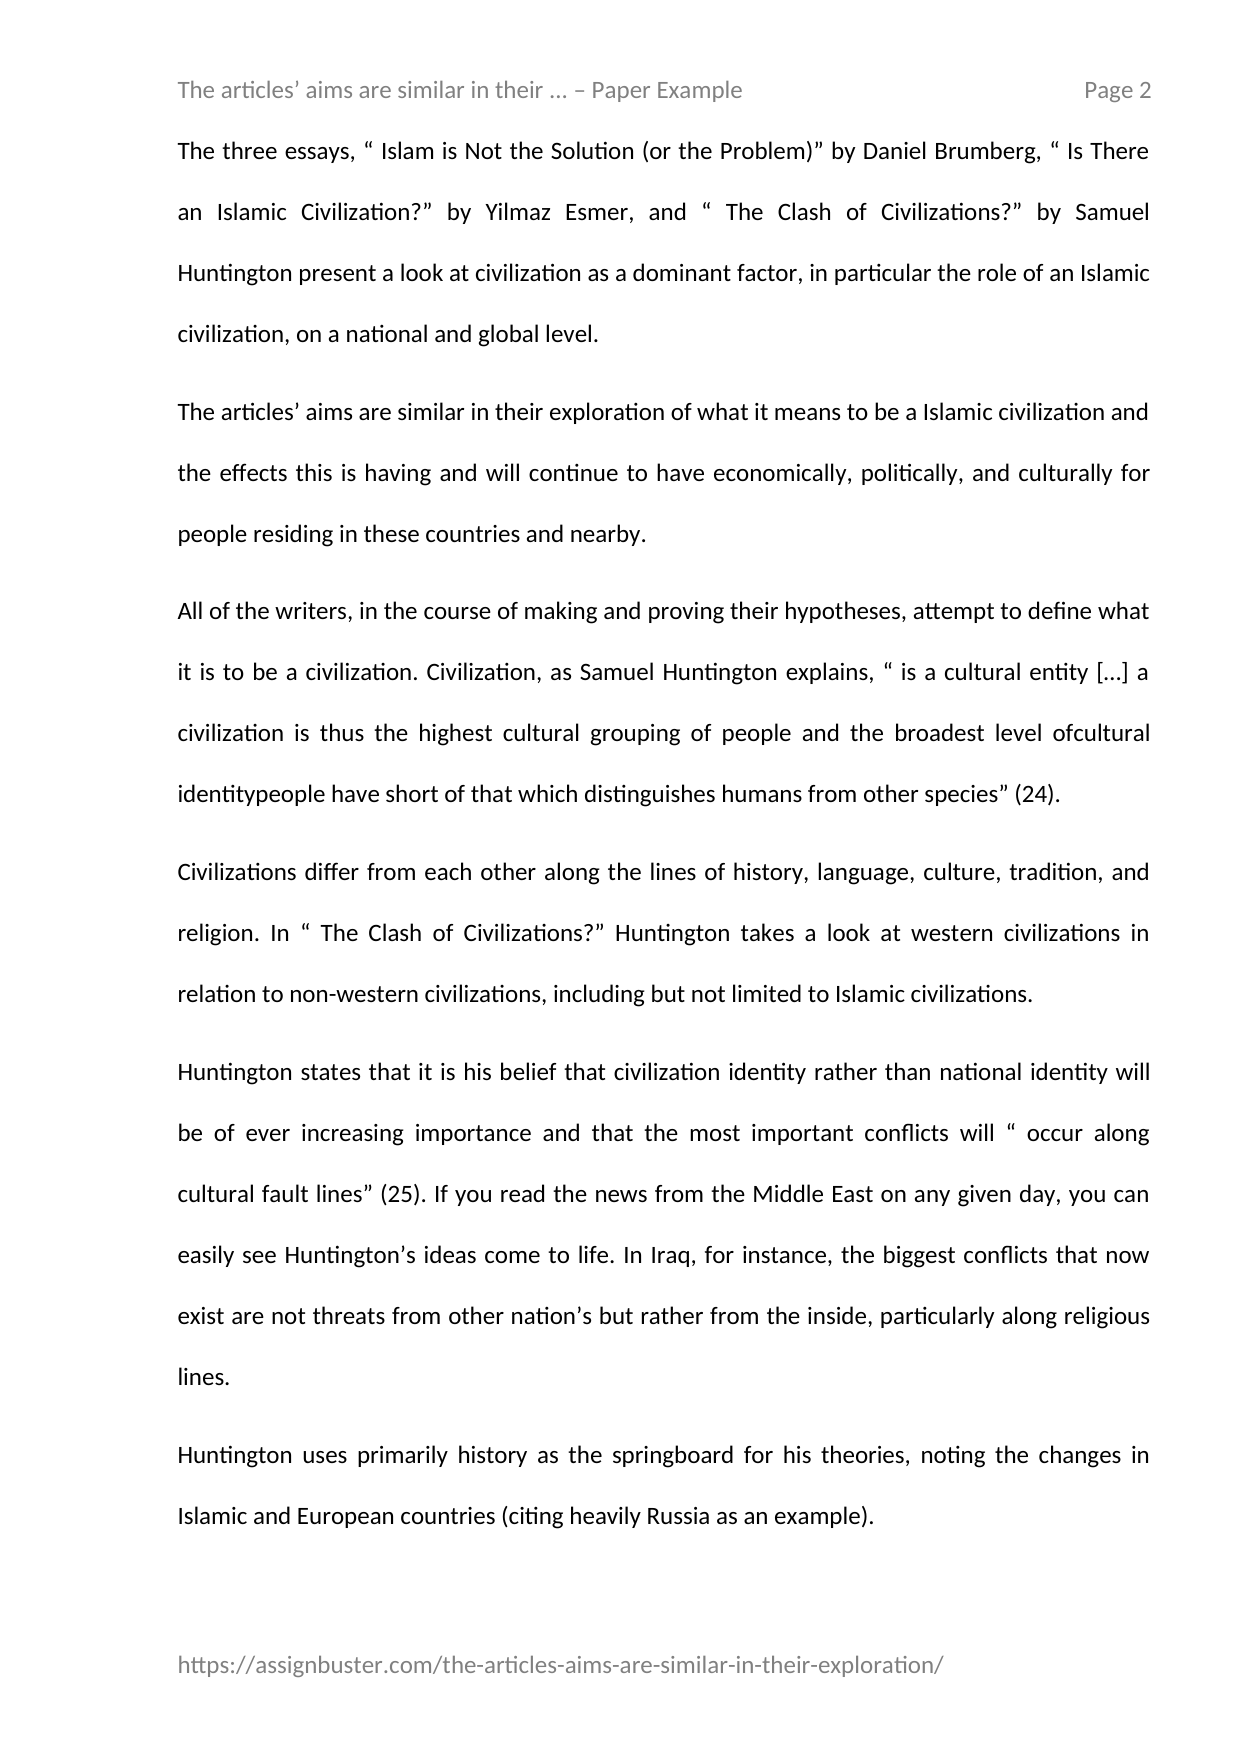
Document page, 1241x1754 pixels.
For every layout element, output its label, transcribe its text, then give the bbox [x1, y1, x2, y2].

text Civilizations differ from each other along the lines of history, language, culture, tradition, and religion. In “ The Clash of Civilizations?” Huntington takes a look at western civilizations in relation to non-western civilizations, including but not limited to Islamic civilizations. [177, 856, 1152, 1009]
text Huntington uses primarily history as the springboard for his theories, noting the changes in Islamic and European countries (citing heavily Russia as an example). [177, 1439, 1152, 1531]
text The three essays, “ Islam is Not the Solution (or the Problem)” by Daniel Brumberg, “ Is There an Islamic Civilization?” by Yilmaz Esmer, and “ The Clash of Civilizations?” by Samuel Huntington present a look at civilization as a dominant factor, in particular the role of an Islamic civilization, on a national and global level. [177, 135, 1152, 348]
text The articles’ aims are similar in their exploration of what it means to be a Islamic civilization and the effects this is having and will continue to have economically, politically, and culturally for people residing in these countries and nearby. [177, 396, 1152, 548]
text Huntington states that it is his belief that civilization identity rather than national identity will be of ever increasing importance and that the most important conflicts will “ occur along cultural fault lines” (25). If you read the news from the Middle East on any given day, you can easily see Huntington’s ideas come to life. In Iraq, for instance, the biggest conflicts that now exist are not threats from other nation’s but rather from the inside, particularly along religious lines. [177, 1056, 1152, 1392]
text All of the writers, in the course of making and proving their hypotheses, attempt to define what it is to be a civilization. Civilization, as Samuel Huntington explains, “ is a cultural entity […] a civilization is thus the highest cultural grouping of people and the broadest level ofcultural identitypeople have short of that which distinguishes humans from other species” (24). [177, 595, 1152, 809]
